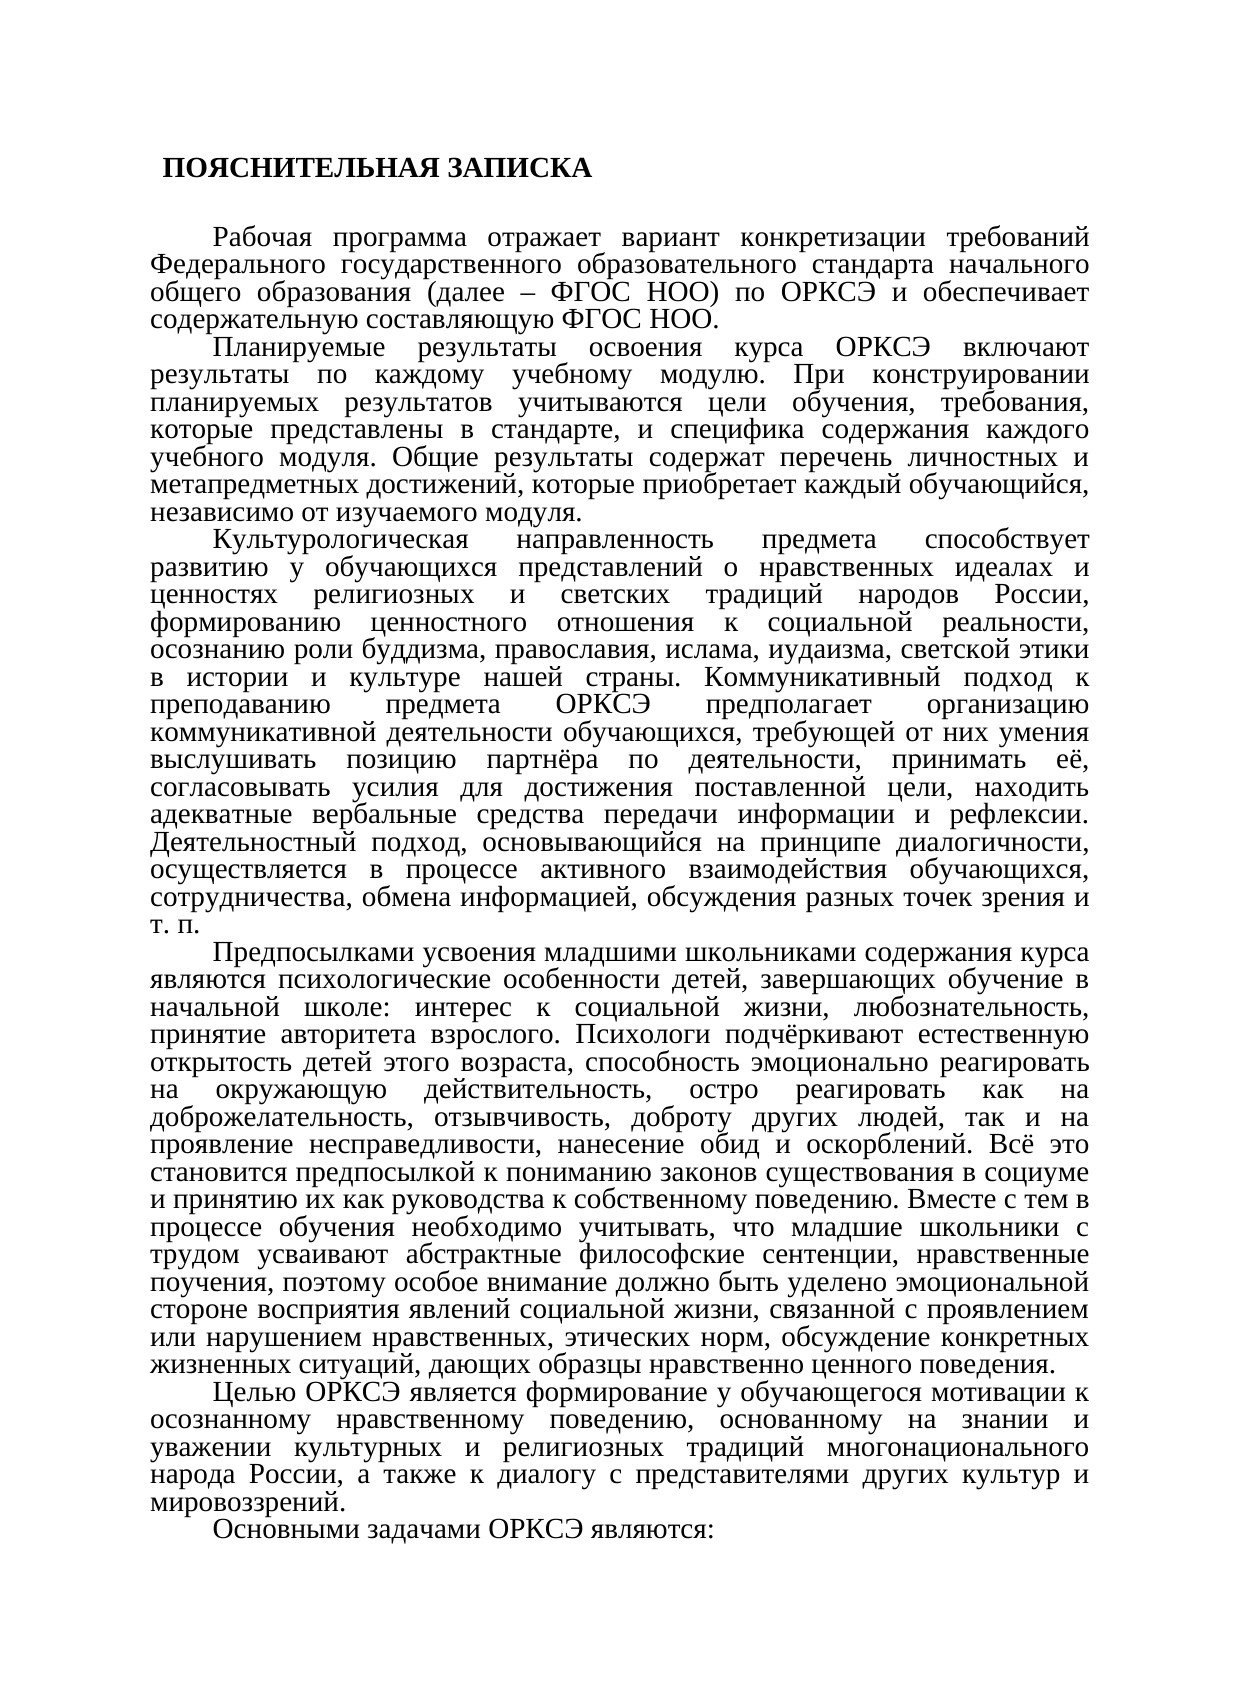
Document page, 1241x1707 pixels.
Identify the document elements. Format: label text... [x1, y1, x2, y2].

text Рабочая программа отражает вариант конкретизации требований Федерального государственного образовательного стандарта начального общего образования (далее – ФГОС НОО) по ОРКСЭ и обеспечивает содержательную составляющую ФГОС НОО. [150, 224, 1090, 334]
text Основными задачами ОРКСЭ являются: [150, 1517, 1090, 1544]
text Культурологическая направленность предмета способствует развитию у обучающихся представлений о нравственных идеалах и ценностях религиозных и светских традиций народов России, формированию ценностного отношения к социальной реальности, осознанию роли буддизма, православия, ислама, иудаизма, светской этики в истории и культуре нашей страны. Коммуникативный подход к преподаванию предмета ОРКСЭ предполагает организацию коммуникативной деятельности обучающихся, требующей от них умения выслушивать позицию партнёра по деятельности, принимать её, согласовывать усилия для достижения поставленной цели, находить адекватные вербальные средства передачи информации и рефлексии. Деятельностный подход, основывающийся на принципе диалогичности, осуществляется в процессе активного взаимодействия обучающихся, сотрудничества, обмена информацией, обсуждения разных точек зрения и т. п. [150, 527, 1090, 939]
text Предпосылками усвоения младшими школьниками содержания курса являются психологические особенности детей, завершающих обучение в начальной школе: интерес к социальной жизни, любознательность, принятие авторитета взрослого. Психологи подчёркивают естественную открытость детей этого возраста, способность эмоционально реагировать на окружающую действительность, остро реагировать как на доброжелательность, отзывчивость, доброту других людей, так и на проявление несправедливости, нанесение обид и оскорблений. Всё это становится предпосылкой к пониманию законов существования в социуме и принятию их как руководства к собственному поведению. Вместе с тем в процессе обучения необходимо учитывать, что младшие школьники с трудом усваивают абстрактные философские сентенции, нравственные поучения, поэтому особое внимание должно быть уделено эмоциональной стороне восприятия явлений социальной жизни, связанной с проявлением или нарушением нравственных, этических норм, обсуждение конкретных жизненных ситуаций, дающих образцы нравственно ценного поведения. [150, 939, 1090, 1379]
text Планируемые результаты освоения курса ОРКСЭ включают результаты по каждому учебному модулю. При конструировании планируемых результатов учитываются цели обучения, требования, которые представлены в стандарте, и специфика содержания каждого учебного модуля. Общие результаты содержат перечень личностных и метапредметных достижений, которые приобретает каждый обучающийся, независимо от изучаемого модуля. [150, 334, 1090, 527]
text Целью ОРКСЭ является формирование у обучающегося мотивации к осознанному нравственному поведению, основанному на знании и уважении культурных и религиозных традиций многонационального народа России, а также к диалогу с представителями других культур и мировоззрений. [150, 1379, 1090, 1517]
text ПОЯСНИТЕЛЬНАЯ ЗАПИСКА [162, 150, 1090, 183]
